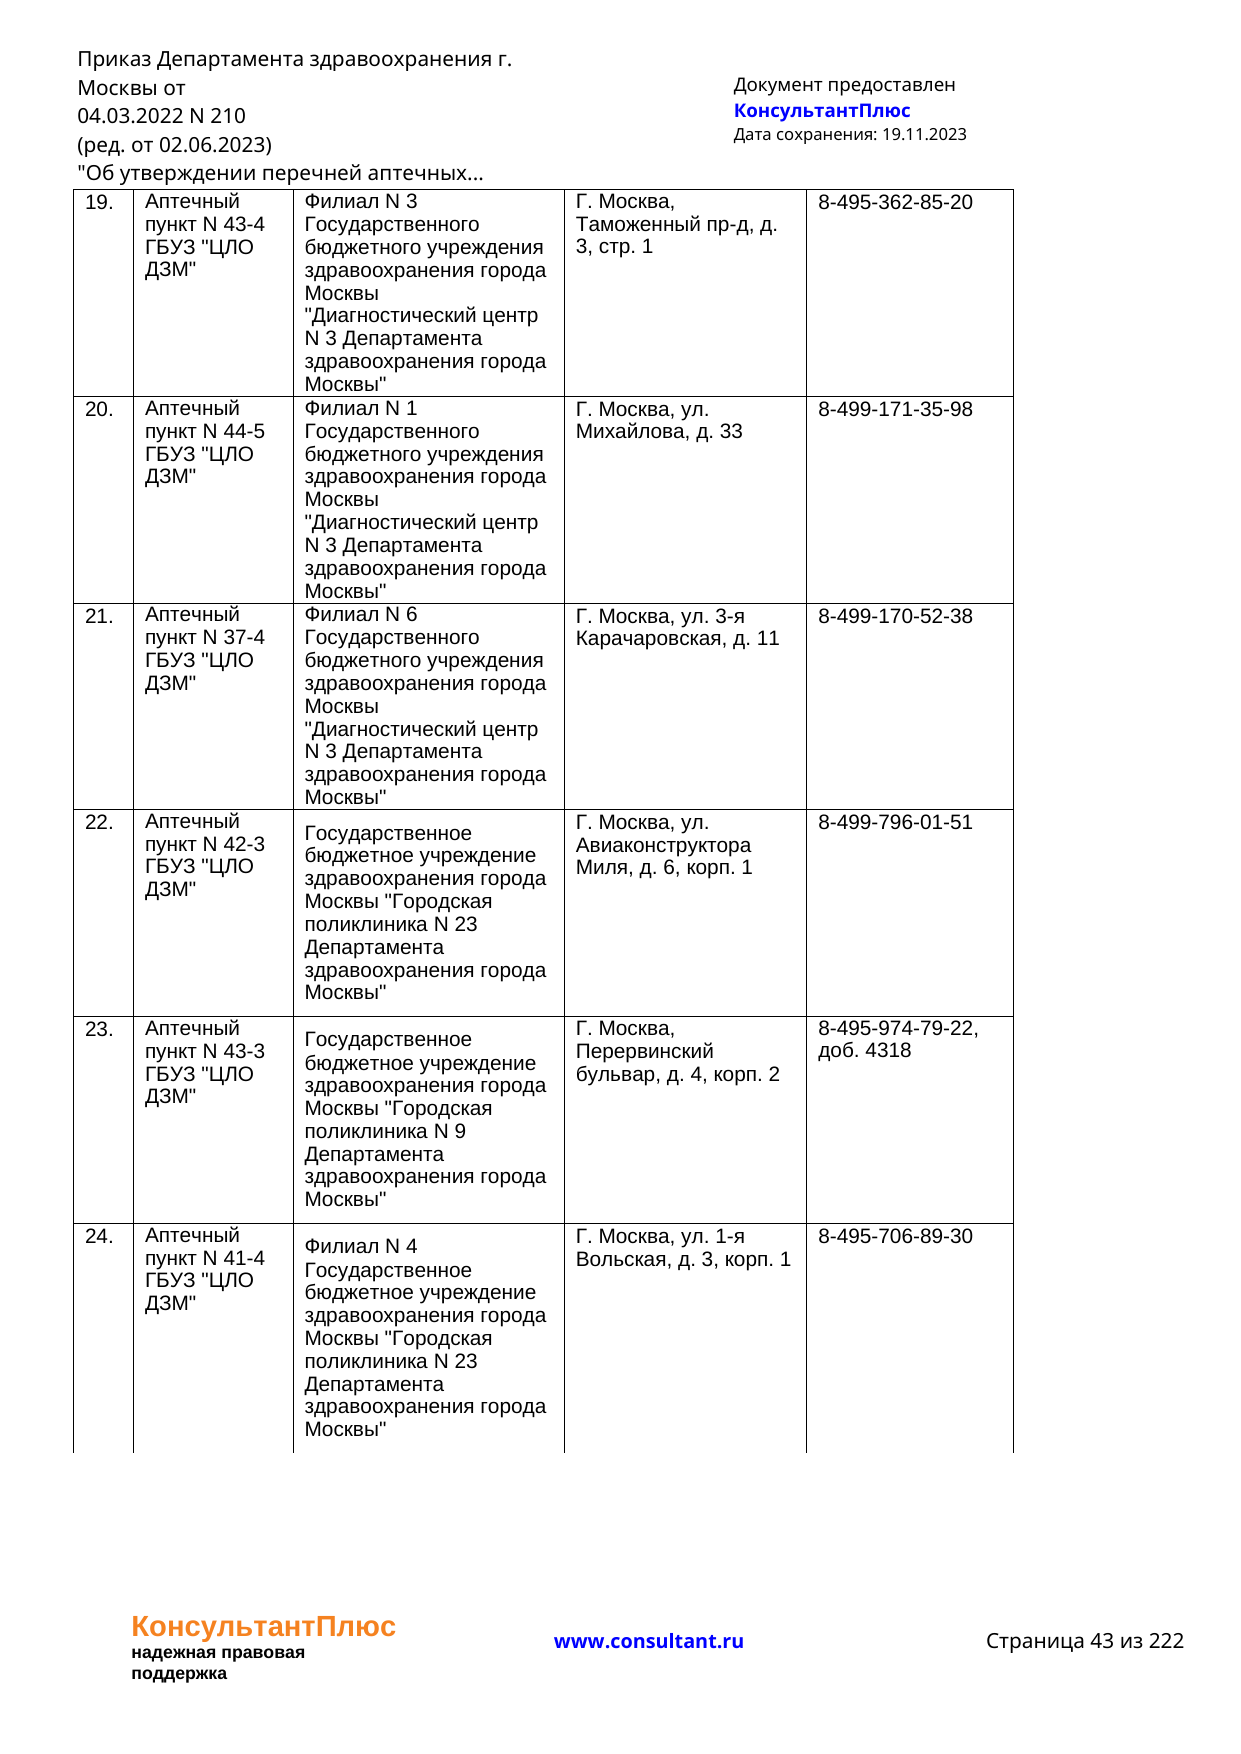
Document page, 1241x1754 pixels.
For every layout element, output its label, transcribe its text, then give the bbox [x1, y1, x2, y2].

table_cell Г. Москва, Таможенный пр-д, д. 3, стр. 1 [565, 190, 806, 396]
table_cell 23. [74, 1017, 133, 1223]
table_cell Аптечный пункт N 37-4 ГБУЗ "ЦЛО ДЗМ" [134, 604, 293, 809]
table_cell 8-495-974-79-22, доб. 4318 [807, 1017, 1013, 1223]
table_cell 8-499-171-35-98 [807, 397, 1013, 602]
table_cell Филиал N 3 Государственного бюджетного учреждения здравоохранения города Москвы "Диагностический центр N 3 Департамента здравоохранения города Москвы" [294, 190, 564, 396]
table_cell Государственное бюджетное учреждение здравоохранения города Москвы "Городская поликлиника N 9 Департамента здравоохранения города Москвы" [294, 1017, 564, 1223]
table_cell Филиал N 1 Государственного бюджетного учреждения здравоохранения города Москвы "Диагностический центр N 3 Департамента здравоохранения города Москвы" [294, 397, 564, 602]
table_cell 21. [74, 604, 133, 809]
table_cell Г. Москва, Перервинский бульвар, д. 4, корп. 2 [565, 1017, 806, 1223]
table_cell 20. [74, 397, 133, 602]
table_header Г. Москва, ул. 1-я Вольская, д. 3, корп. 1 [565, 1224, 806, 1453]
table_cell Аптечный пункт N 43-4 ГБУЗ "ЦЛО ДЗМ" [134, 190, 293, 396]
table_cell Аптечный пункт N 42-3 ГБУЗ "ЦЛО ДЗМ" [134, 810, 293, 1016]
table_header 24. [74, 1224, 133, 1453]
table_cell 8-499-170-52-38 [807, 604, 1013, 809]
table_cell 22. [74, 810, 133, 1016]
table_header Аптечный пункт N 41-4 ГБУЗ "ЦЛО ДЗМ" [134, 1224, 293, 1453]
table_cell 19. [74, 190, 133, 396]
table_cell Аптечный пункт N 44-5 ГБУЗ "ЦЛО ДЗМ" [134, 397, 293, 602]
table_cell Государственное бюджетное учреждение здравоохранения города Москвы "Городская поликлиника N 23 Департамента здравоохранения города Москвы" [294, 810, 564, 1016]
table_cell Г. Москва, ул. 3-я Карачаровская, д. 11 [565, 604, 806, 809]
table_cell 8-495-362-85-20 [807, 190, 1013, 396]
table_header Филиал N 4 Государственное бюджетное учреждение здравоохранения города Москвы "Городская поликлиника N 23 Департамента здравоохранения города Москвы" [294, 1224, 564, 1453]
table_cell Аптечный пункт N 43-3 ГБУЗ "ЦЛО ДЗМ" [134, 1017, 293, 1223]
table_cell Г. Москва, ул. Авиаконструктора Миля, д. 6, корп. 1 [565, 810, 806, 1016]
table_cell Г. Москва, ул. Михайлова, д. 33 [565, 397, 806, 602]
table_cell Филиал N 6 Государственного бюджетного учреждения здравоохранения города Москвы "Диагностический центр N 3 Департамента здравоохранения города Москвы" [294, 604, 564, 809]
table_cell 8-499-796-01-51 [807, 810, 1013, 1016]
table_header 8-495-706-89-30 [807, 1224, 1013, 1453]
